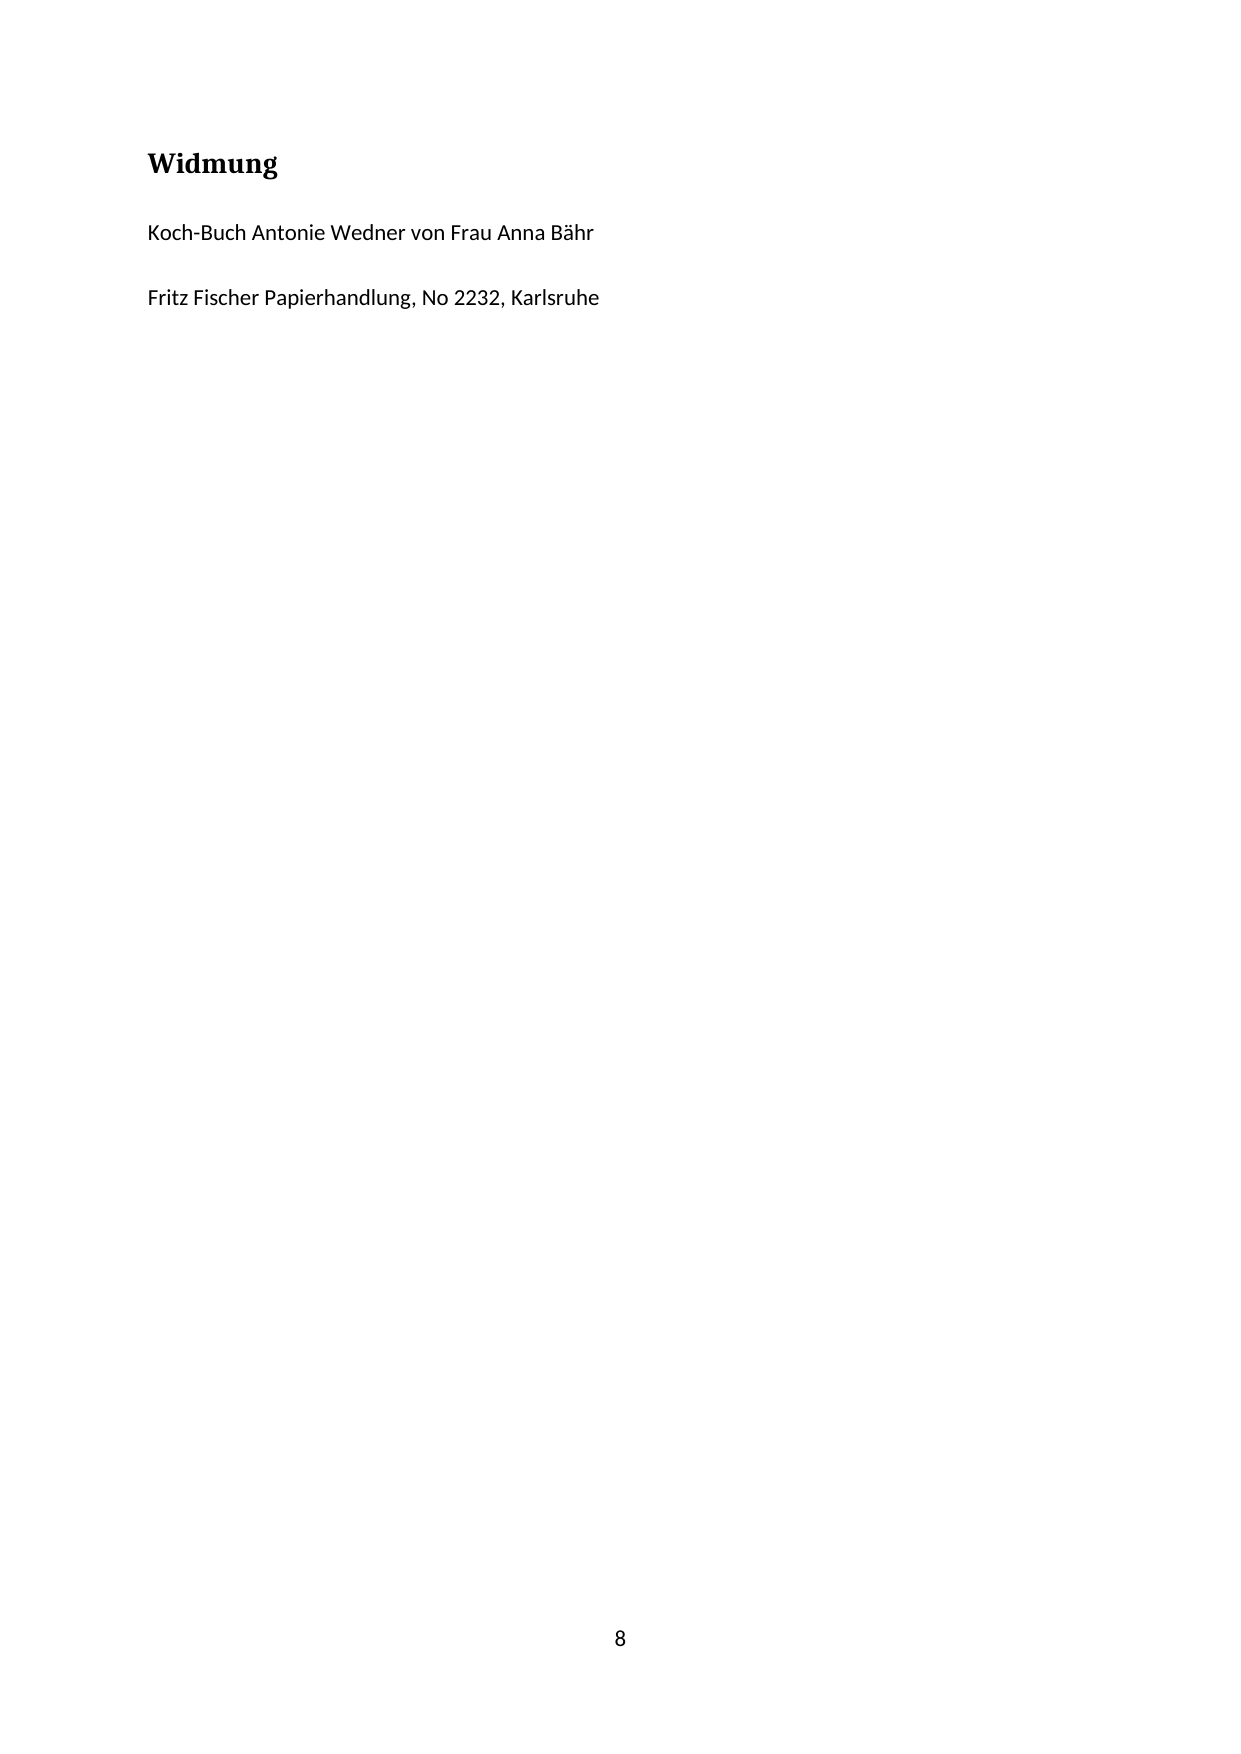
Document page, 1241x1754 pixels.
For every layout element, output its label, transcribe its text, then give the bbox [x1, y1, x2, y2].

text Fritz Fischer Papierhandlung, No 2232, Karlsruhe [148, 283, 1093, 311]
text Koch-Buch Antonie Wedner von Frau Anna Bähr [148, 218, 1093, 246]
text Widmung [148, 148, 1093, 181]
